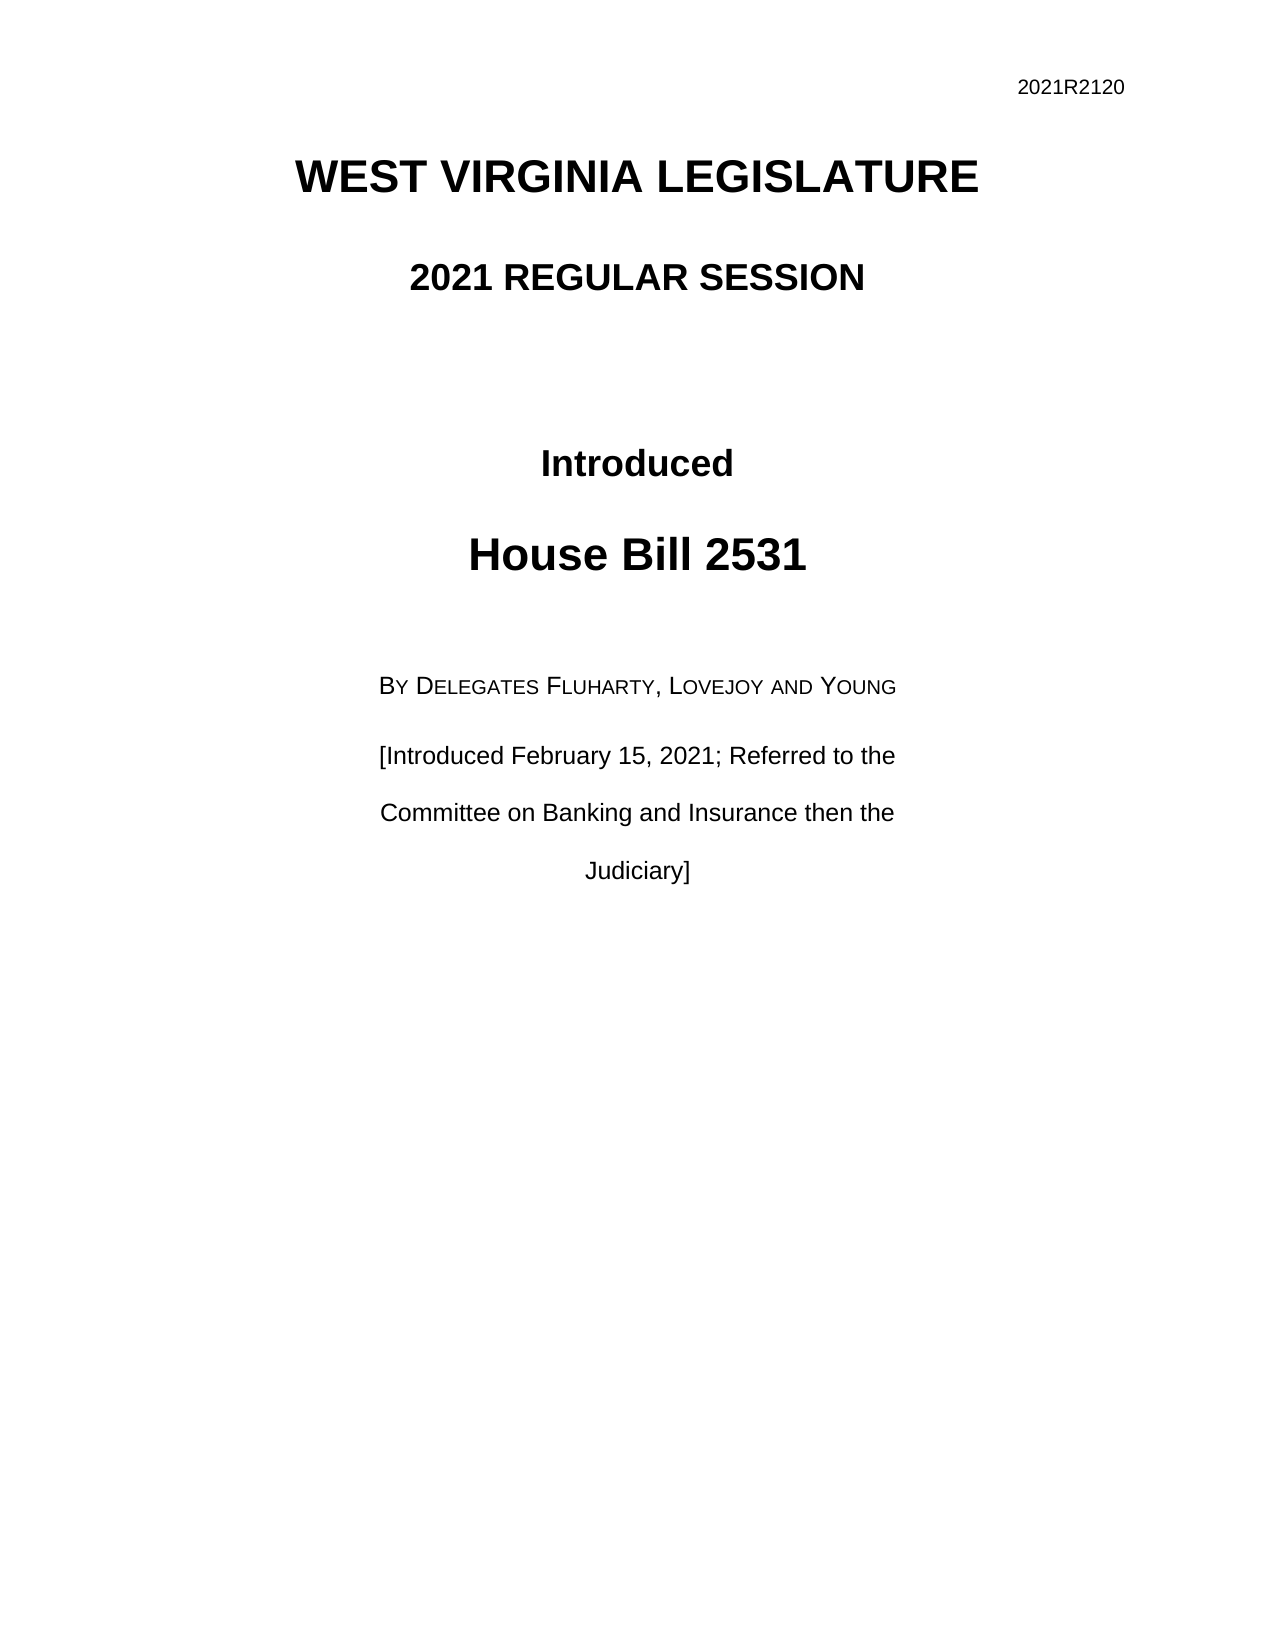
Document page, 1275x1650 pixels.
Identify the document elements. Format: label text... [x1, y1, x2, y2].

text By [337, 671, 937, 699]
title 2021 regular session [150, 255, 1125, 298]
text Bill [150, 528, 1125, 581]
title WEST virginia Legislature [150, 150, 1125, 203]
text [] [337, 741, 937, 884]
